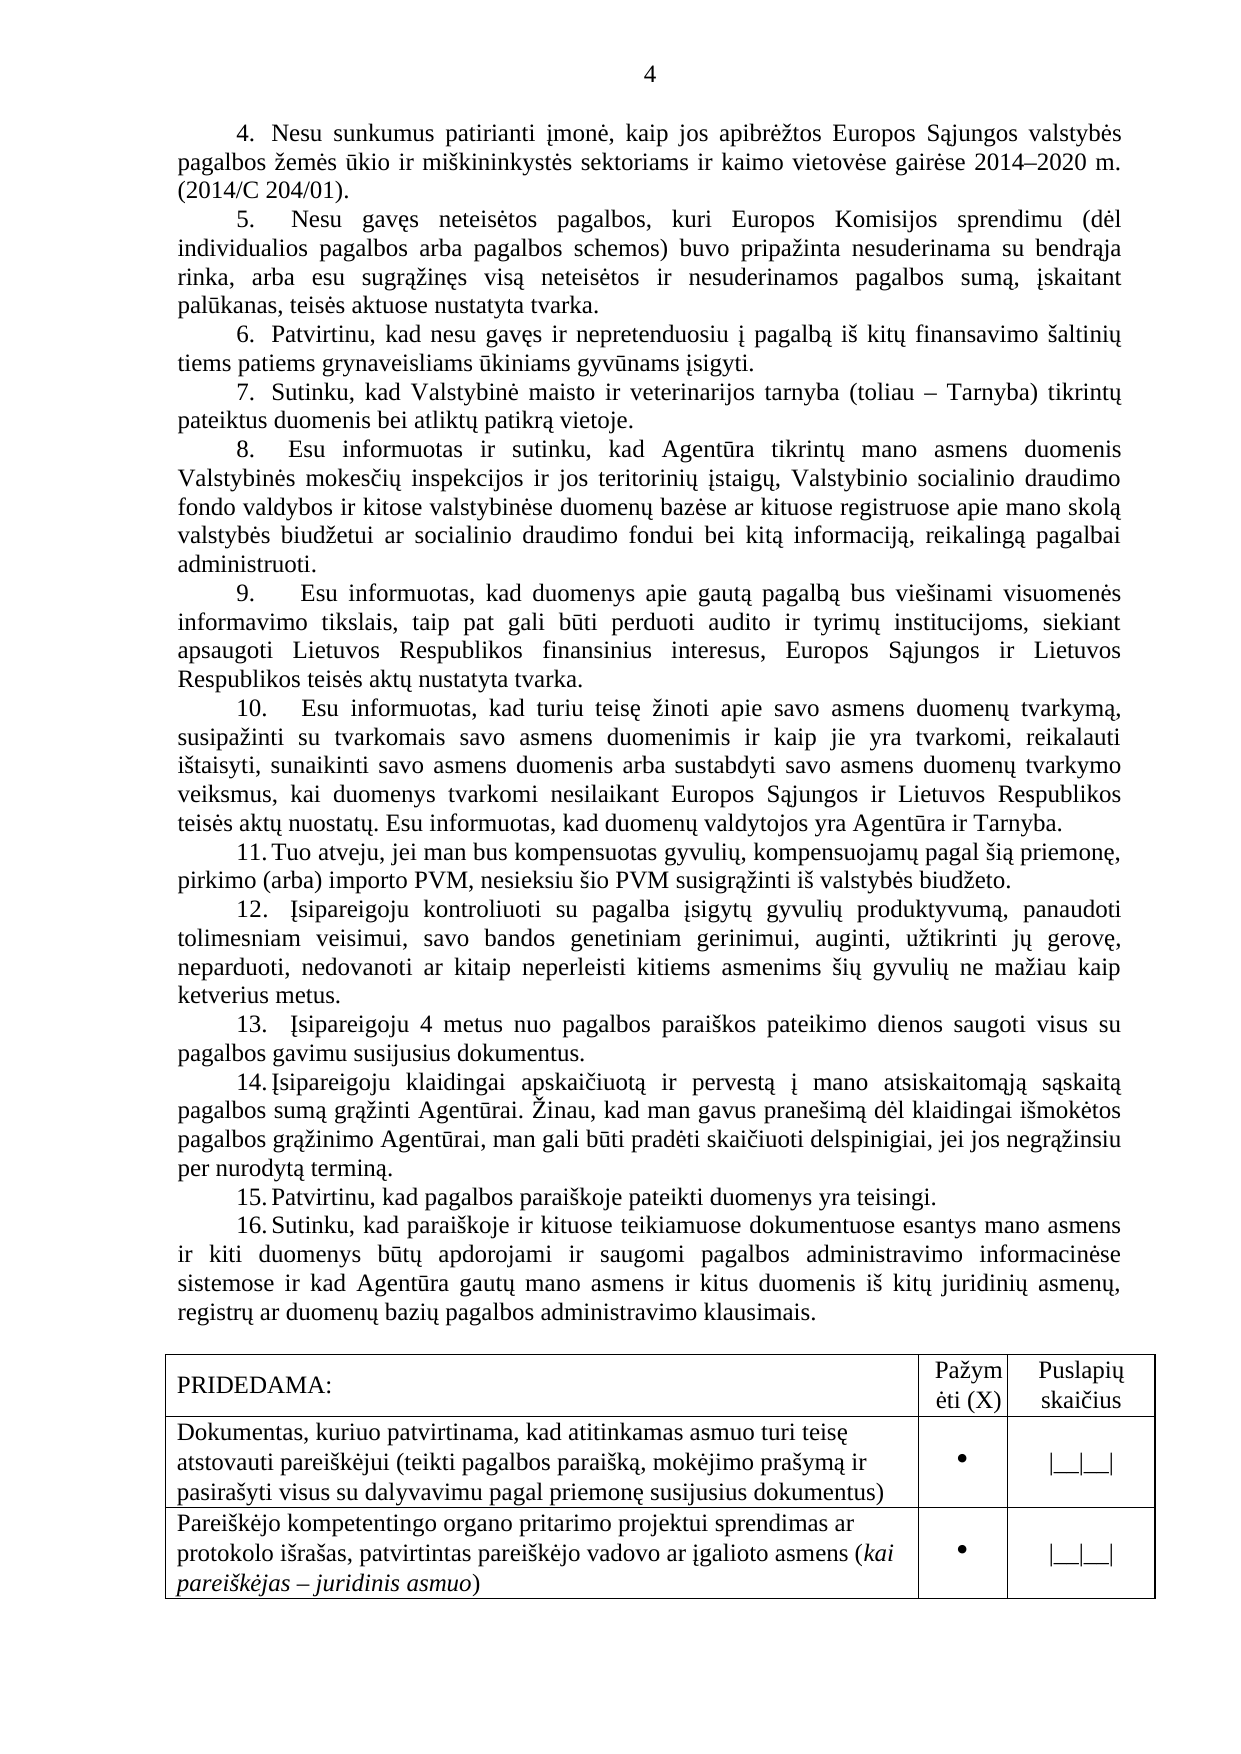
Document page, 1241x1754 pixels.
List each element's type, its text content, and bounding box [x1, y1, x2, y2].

text 13. Įsipareigoju 4 metus nuo pagalbos paraiškos pateikimo dienos saugoti visus su pagalbos gavimu susijusius dokumentus. [177, 1009, 1122, 1067]
text 5. Nesu gavęs neteisėtos pagalbos, kuri Europos Komisijos sprendimu (dėl individualios pagalbos arba pagalbos schemos) buvo pripažinta nesuderinama su bendrąja rinka, arba esu sugrąžinęs visą neteisėtos ir nesuderinamos pagalbos sumą, įskaitant palūkanas, teisės aktuose nustatyta tvarka. [177, 204, 1122, 319]
table_cell |__|__| [1008, 1508, 1154, 1598]
text 7. Sutinku, kad Valstybinė maisto ir veterinarijos tarnyba (toliau – Tarnyba) tikrintų pateiktus duomenis bei atliktų patikrą vietoje. [177, 377, 1122, 434]
table_cell |__|__| [1008, 1417, 1154, 1507]
text 9. Esu informuotas, kad duomenys apie gautą pagalbą bus viešinami visuomenės informavimo tikslais, taip pat gali būti perduoti audito ir tyrimų institucijoms, siekiant apsaugoti Lietuvos Respublikos finansinius interesus, Europos Sąjungos ir Lietuvos Respublikos teisės aktų nustatyta tvarka. [177, 578, 1122, 693]
text 11. Tuo atveju, jei man bus kompensuotas gyvulių, kompensuojamų pagal šią priemonę, pirkimo (arba) importo PVM, nesieksiu šio PVM susigrąžinti iš valstybės biudžeto. [177, 837, 1122, 894]
text 14. Įsipareigoju klaidingai apskaičiuotą ir pervestą į mano atsiskaitomąją sąskaitą pagalbos sumą grąžinti Agentūrai. Žinau, kad man gavus pranešimą dėl klaidingai išmokėtos pagalbos grąžinimo Agentūrai, man gali būti pradėti skaičiuoti delspinigiai, jei jos negrąžinsiu per nurodytą terminą. [177, 1067, 1122, 1182]
text 4. Nesu sunkumus patirianti įmonė, kaip jos apibrėžtos Europos Sąjungos valstybės pagalbos žemės ūkio ir miškininkystės sektoriams ir kaimo vietovėse gairėse 2014–2020 m. (2014/C 204/01). [177, 118, 1122, 204]
table_cell Dokumentas, kuriuo patvirtinama, kad atitinkamas asmuo turi teisę atstovauti pareiškėjui (teikti pagalbos paraišką, mokėjimo prašymą ir pasirašyti visus su dalyvavimu pagal priemonę susijusius dokumentus) [166, 1417, 918, 1507]
table_cell [919, 1508, 1007, 1598]
table_header Puslapių skaičius [1008, 1355, 1154, 1416]
text 16. Sutinku, kad paraiškoje ir kituose teikiamuose dokumentuose esantys mano asmens ir kiti duomenys būtų apdorojami ir saugomi pagalbos administravimo informacinėse sistemose ir kad Agentūra gautų mano asmens ir kitus duomenis iš kitų juridinių asmenų, registrų ar duomenų bazių pagalbos administravimo klausimais. [177, 1211, 1122, 1326]
text 8. Esu informuotas ir sutinku, kad Agentūra tikrintų mano asmens duomenis Valstybinės mokesčių inspekcijos ir jos teritorinių įstaigų, Valstybinio socialinio draudimo fondo valdybos ir kitose valstybinėse duomenų bazėse ar kituose registruose apie mano skolą valstybės biudžetui ar socialinio draudimo fondui bei kitą informaciją, reikalingą pagalbai administruoti. [177, 434, 1122, 578]
table_cell Pareiškėjo kompetentingo organo pritarimo projektui sprendimas ar protokolo išrašas, patvirtintas pareiškėjo vadovo ar įgalioto asmens (kai pareiškėjas – juridinis asmuo) [166, 1508, 918, 1598]
table_header Pažymėti (X) [919, 1355, 1007, 1416]
table_header pridedama: [166, 1355, 918, 1416]
table_cell [919, 1417, 1007, 1507]
text 12. Įsipareigoju kontroliuoti su pagalba įsigytų gyvulių produktyvumą, panaudoti tolimesniam veisimui, savo bandos genetiniam gerinimui, auginti, užtikrinti jų gerovę, neparduoti, nedovanoti ar kitaip neperleisti kitiems asmenims šių gyvulių ne mažiau kaip ketverius metus. [177, 894, 1122, 1009]
text 10. Esu informuotas, kad turiu teisę žinoti apie savo asmens duomenų tvarkymą, susipažinti su tvarkomais savo asmens duomenimis ir kaip jie yra tvarkomi, reikalauti ištaisyti, sunaikinti savo asmens duomenis arba sustabdyti savo asmens duomenų tvarkymo veiksmus, kai duomenys tvarkomi nesilaikant Europos Sąjungos ir Lietuvos Respublikos teisės aktų nuostatų. Esu informuotas, kad duomenų valdytojos yra Agentūra ir Tarnyba. [177, 693, 1122, 837]
text 15. Patvirtinu, kad pagalbos paraiškoje pateikti duomenys yra teisingi. [177, 1182, 1122, 1211]
text 6. Patvirtinu, kad nesu gavęs ir nepretenduosiu į pagalbą iš kitų finansavimo šaltinių tiems patiems grynaveisliams ūkiniams gyvūnams įsigyti. [177, 319, 1122, 377]
